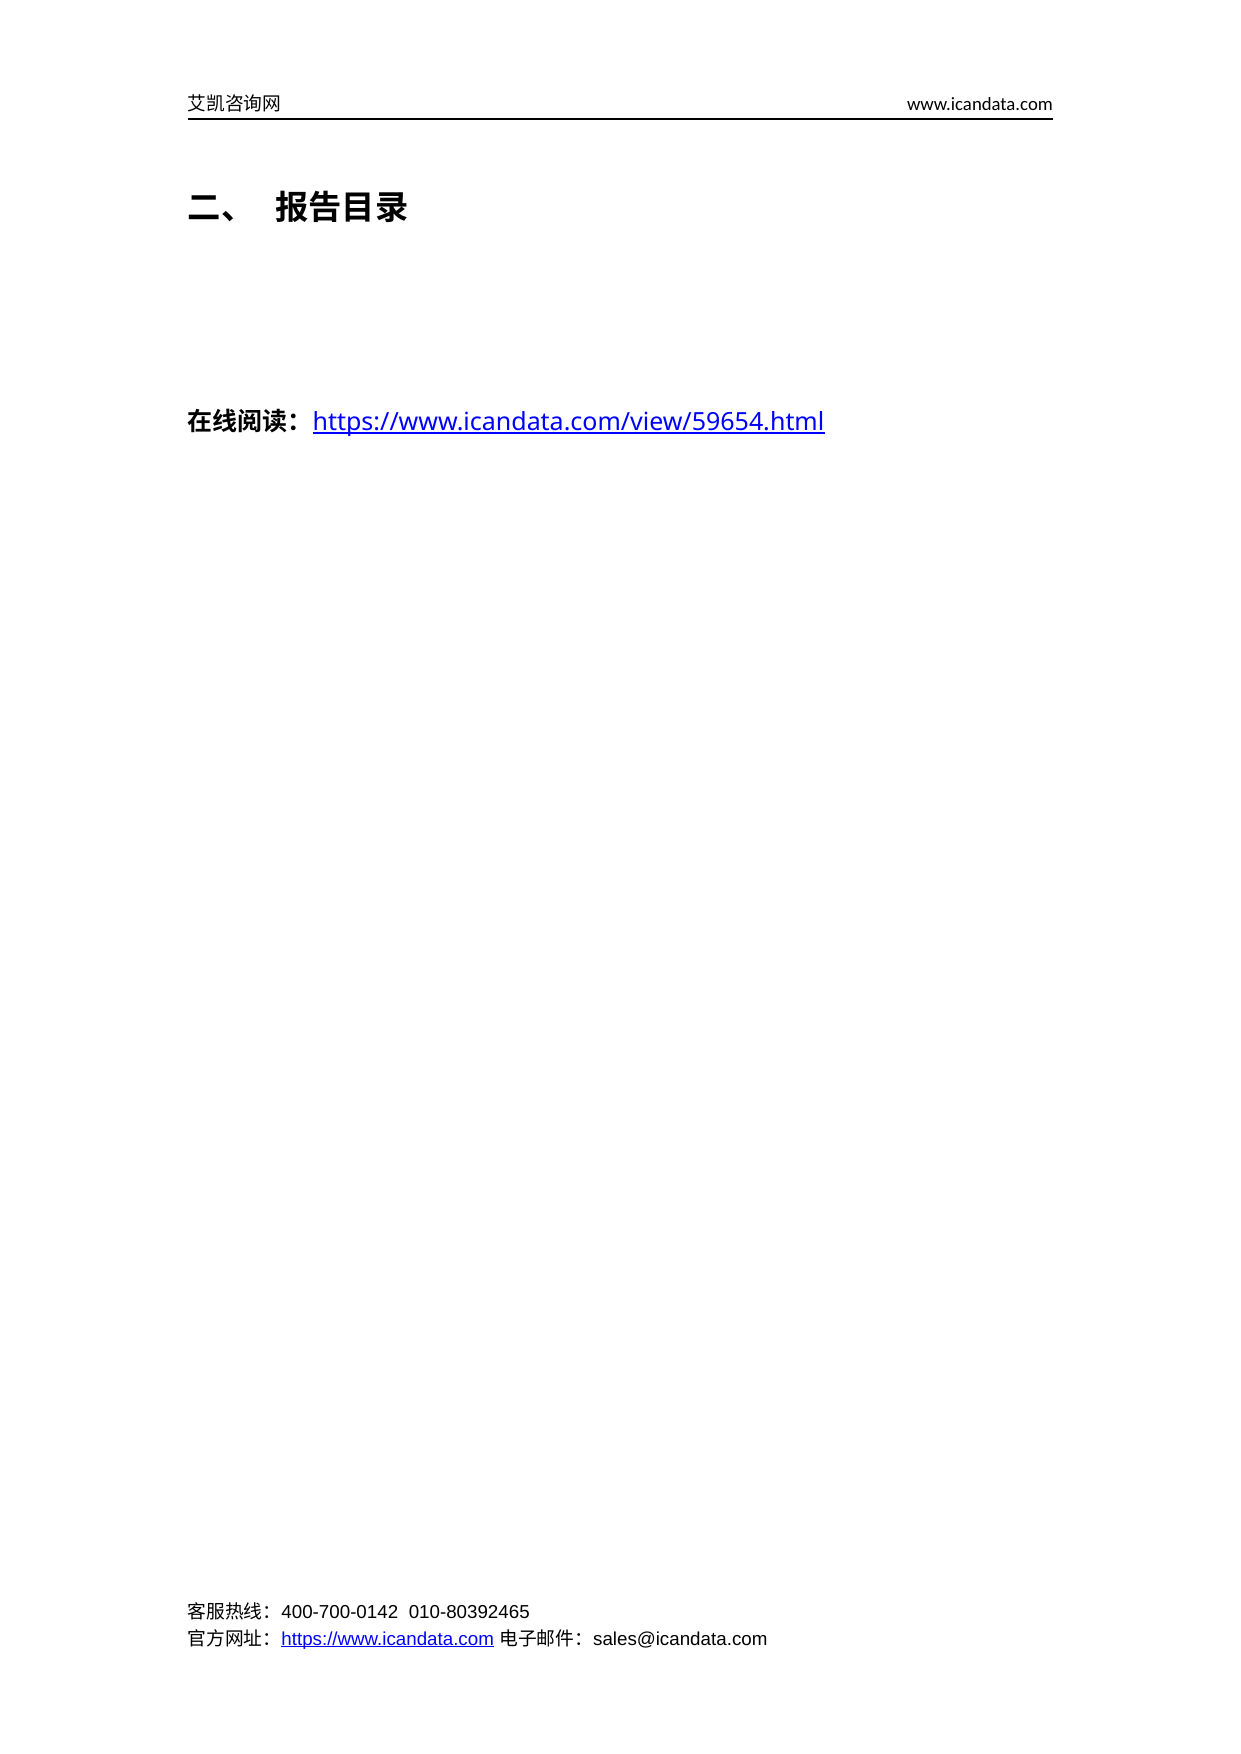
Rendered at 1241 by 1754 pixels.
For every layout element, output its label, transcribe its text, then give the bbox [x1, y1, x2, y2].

text 在线阅读：https://www.icandata.com/view/59654.html [187, 387, 1053, 452]
subtitle 报告目录 [187, 172, 1053, 237]
